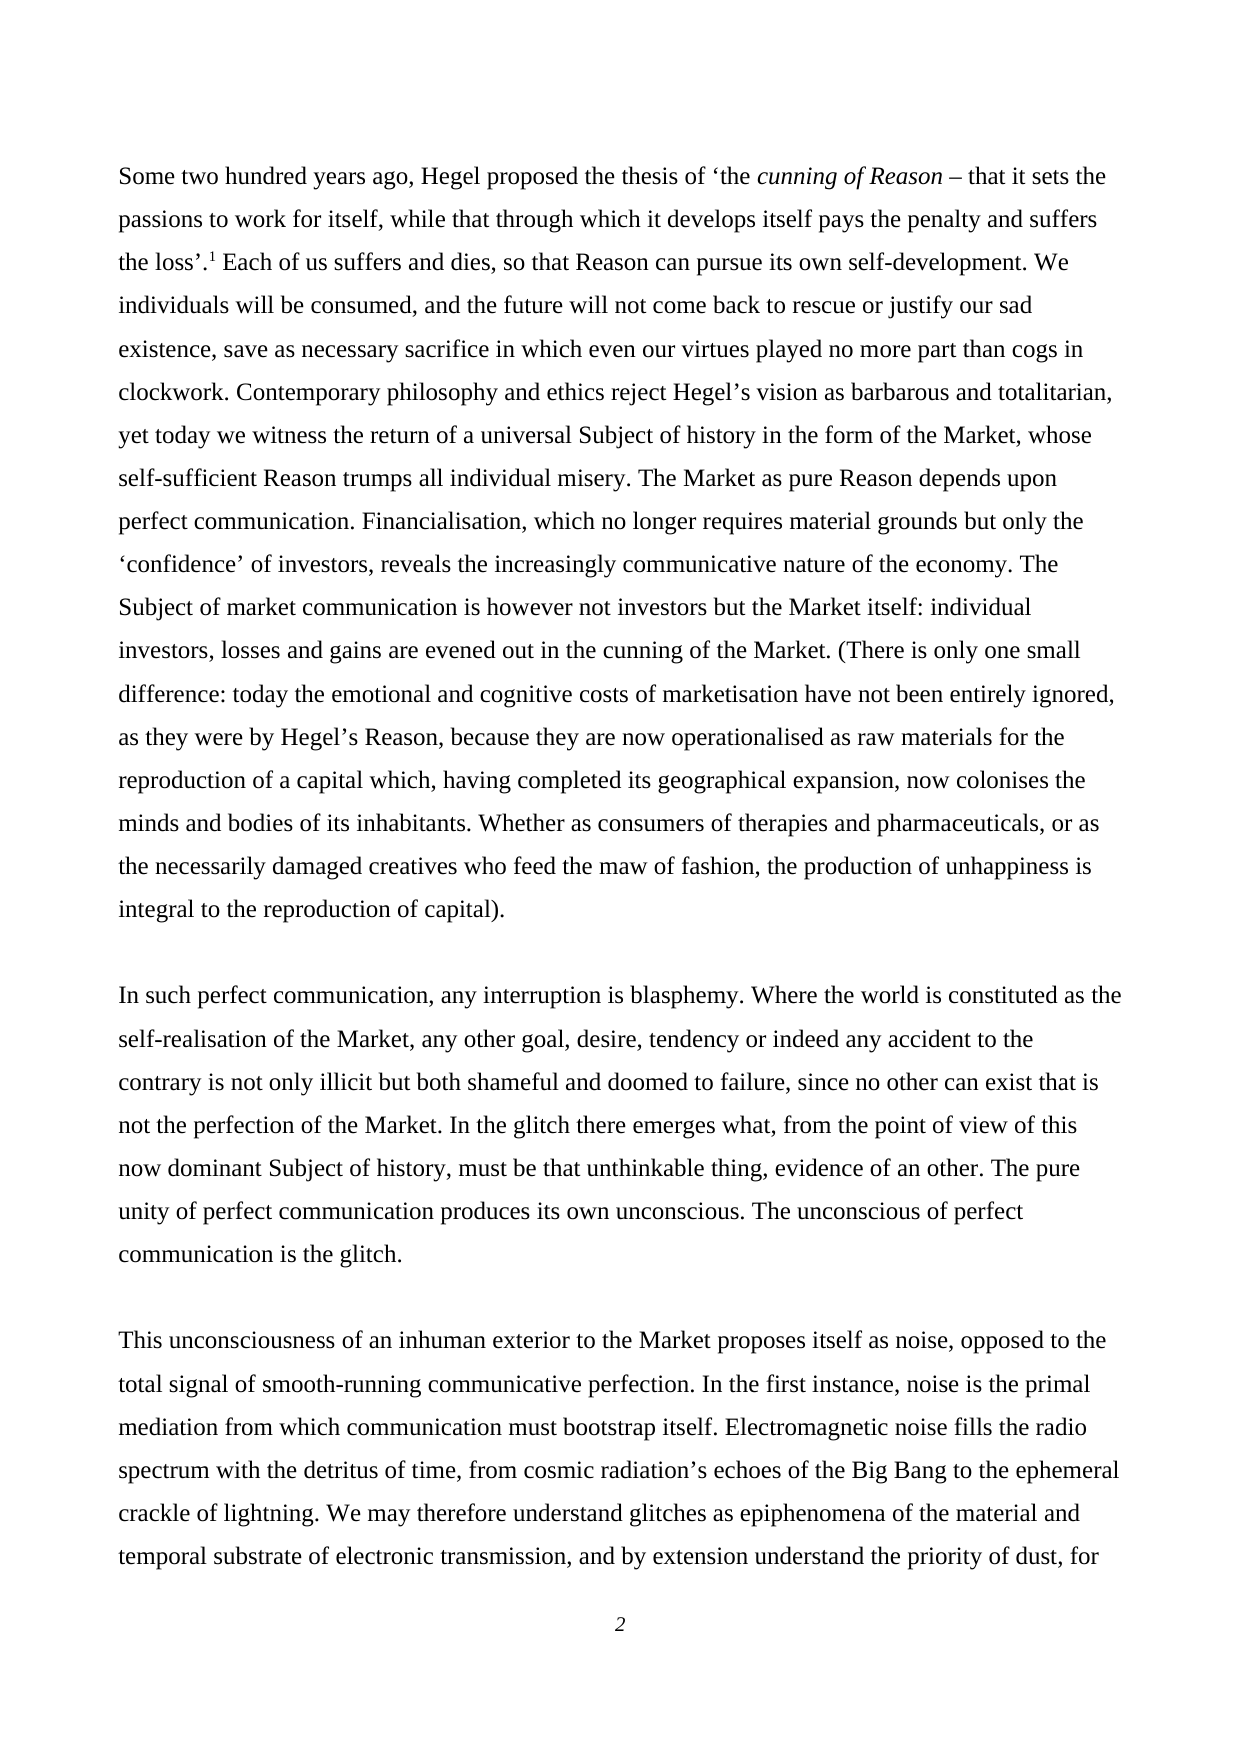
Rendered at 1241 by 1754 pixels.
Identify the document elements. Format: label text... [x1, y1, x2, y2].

text Some two hundred years ago, Hegel proposed the thesis of ‘the cunning of Reason – that it sets the passions to work for itself, while that through which it develops itself pays the penalty and suffers the loss’. Each of us suffers and dies, so that Reason can pursue its own self-development. We individuals will be consumed, and the future will not come back to rescue or justify our sad existence, save as necessary sacrifice in which even our virtues played no more part than cogs in clockwork. Contemporary philosophy and ethics reject Hegel’s vision as barbarous and totalitarian, yet today we witness the return of a universal Subject of history in the form of the Market, whose self-sufficient Reason trumps all individual misery. The Market as pure Reason depends upon perfect communication. Financialisation, which no longer requires material grounds but only the ‘confidence’ of investors, reveals the increasingly communicative nature of the economy. The Subject of market communication is however not investors but the Market itself: individual investors, losses and gains are evened out in the cunning of the Market. (There is only one small difference: today the emotional and cognitive costs of marketisation have not been entirely ignored, as they were by Hegel’s Reason, because they are now operationalised as raw materials for the reproduction of a capital which, having completed its geographical expansion, now colonises the minds and bodies of its inhabitants. Whether as consumers of therapies and pharmaceuticals, or as the necessarily damaged creatives who feed the maw of fashion, the production of unhappiness is integral to the reproduction of capital). [118, 161, 1122, 923]
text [118, 1326, 1122, 1570]
text In such perfect communication, any interruption is blasphemy. Where the world is constituted as the self-realisation of the Market, any other goal, desire, tendency or indeed any accident to the contrary is not only illicit but both shameful and doomed to failure, since no other can exist that is not the perfection of the Market. In the glitch there emerges what, from the point of view of this now dominant Subject of history, must be that unthinkable thing, evidence of an other. The pure unity of perfect communication produces its own unconscious. The unconscious of perfect communication is the glitch. [118, 981, 1122, 1268]
